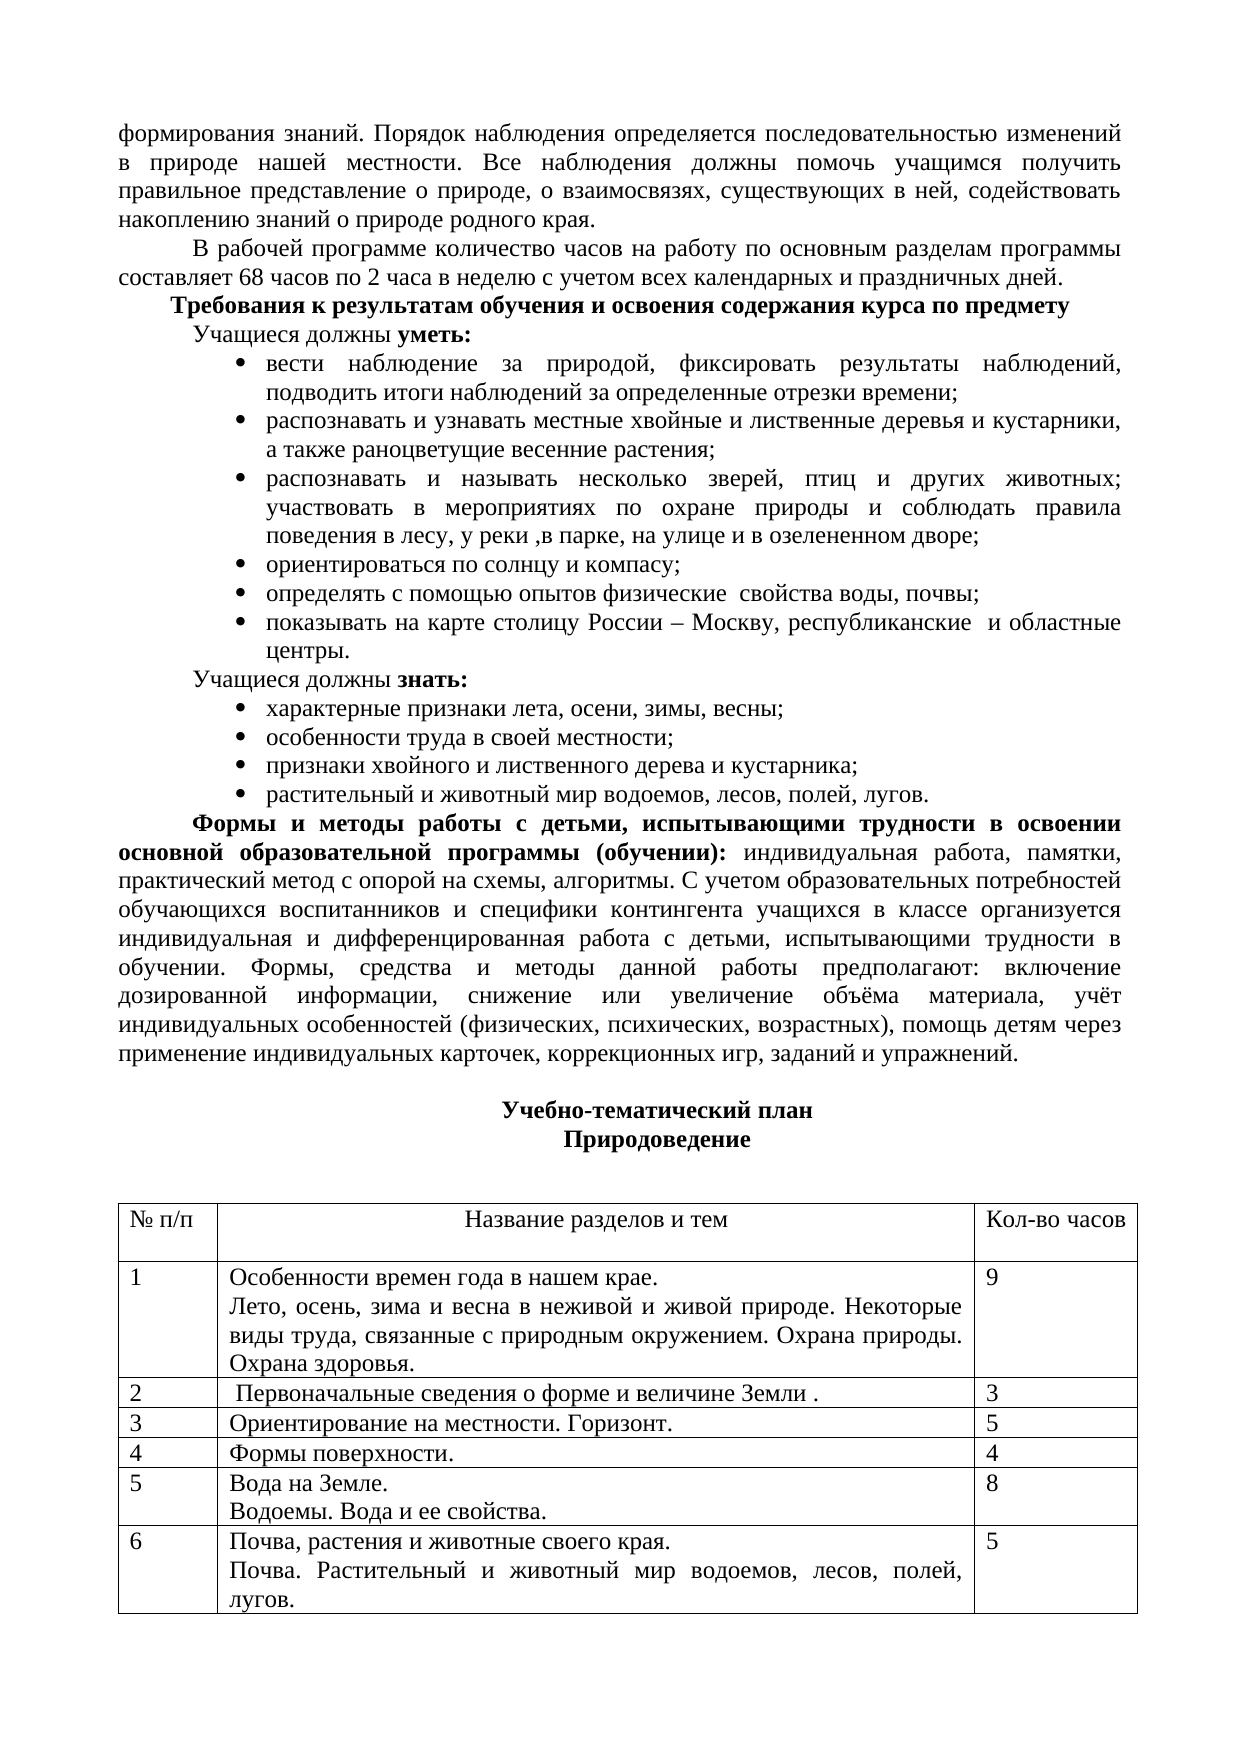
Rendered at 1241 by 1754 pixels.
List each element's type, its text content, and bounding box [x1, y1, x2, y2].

list распознавать и называть несколько зверей, птиц и других животных; участвовать в мероприятиях по охране природы и соблюдать правила поведения в лесу, у реки ,в парке, на улице и в озелененном дворе; [236, 463, 1122, 549]
table_cell Вода на Земле. Водоемы. Вода и ее свойства. [218, 1468, 974, 1525]
table_cell 5 [119, 1468, 217, 1525]
table_cell Первоначальные сведения о форме и величине Земли . [218, 1378, 974, 1407]
list распознавать и узнавать местные хвойные и лиственные деревья и кустарники, а также раноцветущие весенние растения; [236, 406, 1122, 463]
list определять с помощью опытов физические свойства воды, почвы; [236, 578, 1122, 607]
table_header Кол-во часов по плану [975, 1204, 1137, 1261]
table_cell 3 [975, 1378, 1137, 1407]
text Требования к результатам обучения и освоения содержания курса по предмету [118, 291, 1122, 319]
table_cell 4 [119, 1438, 217, 1467]
table_cell 8 [975, 1468, 1137, 1525]
text Учащиеся должны уметь: [118, 319, 1122, 348]
text Природоведение [118, 1124, 1122, 1153]
text Учебно-тематический план [118, 1096, 1122, 1124]
list показывать на карте столицу России – Москву, республиканские и областные центры. [236, 607, 1122, 664]
list особенности труда в своей местности; [236, 722, 1122, 751]
list характерные признаки лета, осени, зимы, весны; [236, 693, 1122, 722]
list растительный и животный мир водоемов, лесов, полей, лугов. [236, 779, 1122, 808]
table_cell 2 [119, 1378, 217, 1407]
table_cell 1 [119, 1262, 217, 1377]
table_cell Особенности времен года в нашем крае. Лето, осень, зима и весна в неживой и живой природе. Некоторые виды труда, связанные с природным окружением. Охрана природы. Охрана здоровья. [218, 1262, 974, 1377]
list ориентироваться по солнцу и компасу; [236, 549, 1122, 578]
table_cell 5 [975, 1408, 1137, 1437]
list признаки хвойного и лиственного дерева и кустарника; [236, 751, 1122, 779]
text В рабочей программе количество часов на работу по основным разделам программы составляет 68 часов по 2 часа в неделю с учетом всех календарных и праздничных дней. [118, 233, 1122, 291]
list вести наблюдение за природой, фиксировать результаты наблюдений, подводить итоги наблюдений за определенные отрезки времени; [236, 348, 1122, 406]
table_cell 9 [975, 1262, 1137, 1377]
text Учащиеся должны знать: [118, 664, 1122, 693]
table_cell 4 [975, 1438, 1137, 1467]
table_header № п/п [119, 1204, 217, 1261]
table_cell Почва, растения и животные своего края. Почва. Растительный и животный мир водоемов, лесов, полей, лугов. [218, 1526, 974, 1612]
list Формы и методы работы с детьми, испытывающими трудности в освоении основной образовательной программы (обучении): индивидуальная работа, памятки, практический метод с опорой на схемы, алгоритмы. С учетом образовательных потребностей обучающихся воспитанников и специфики контингента учащихся в классе организуется индивидуальная и дифференцированная работа с детьми, испытывающими трудности в обучении. Формы, средства и методы данной работы предполагают: включение дозированной информации, снижение или увеличение объёма материала, учёт индивидуальных особенностей (физических, психических, возрастных), помощь детям через применение индивидуальных карточек, коррекционных игр, заданий и упражнений. [118, 808, 1122, 1067]
table_header Название разделов и тем [218, 1204, 974, 1261]
table_cell 5 [975, 1526, 1137, 1612]
table_cell 3 [119, 1408, 217, 1437]
table_cell Ориентирование на местности. Горизонт. [218, 1408, 974, 1437]
table_cell Формы поверхности. [218, 1438, 974, 1467]
table_cell 6 [119, 1526, 217, 1612]
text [118, 118, 1122, 233]
